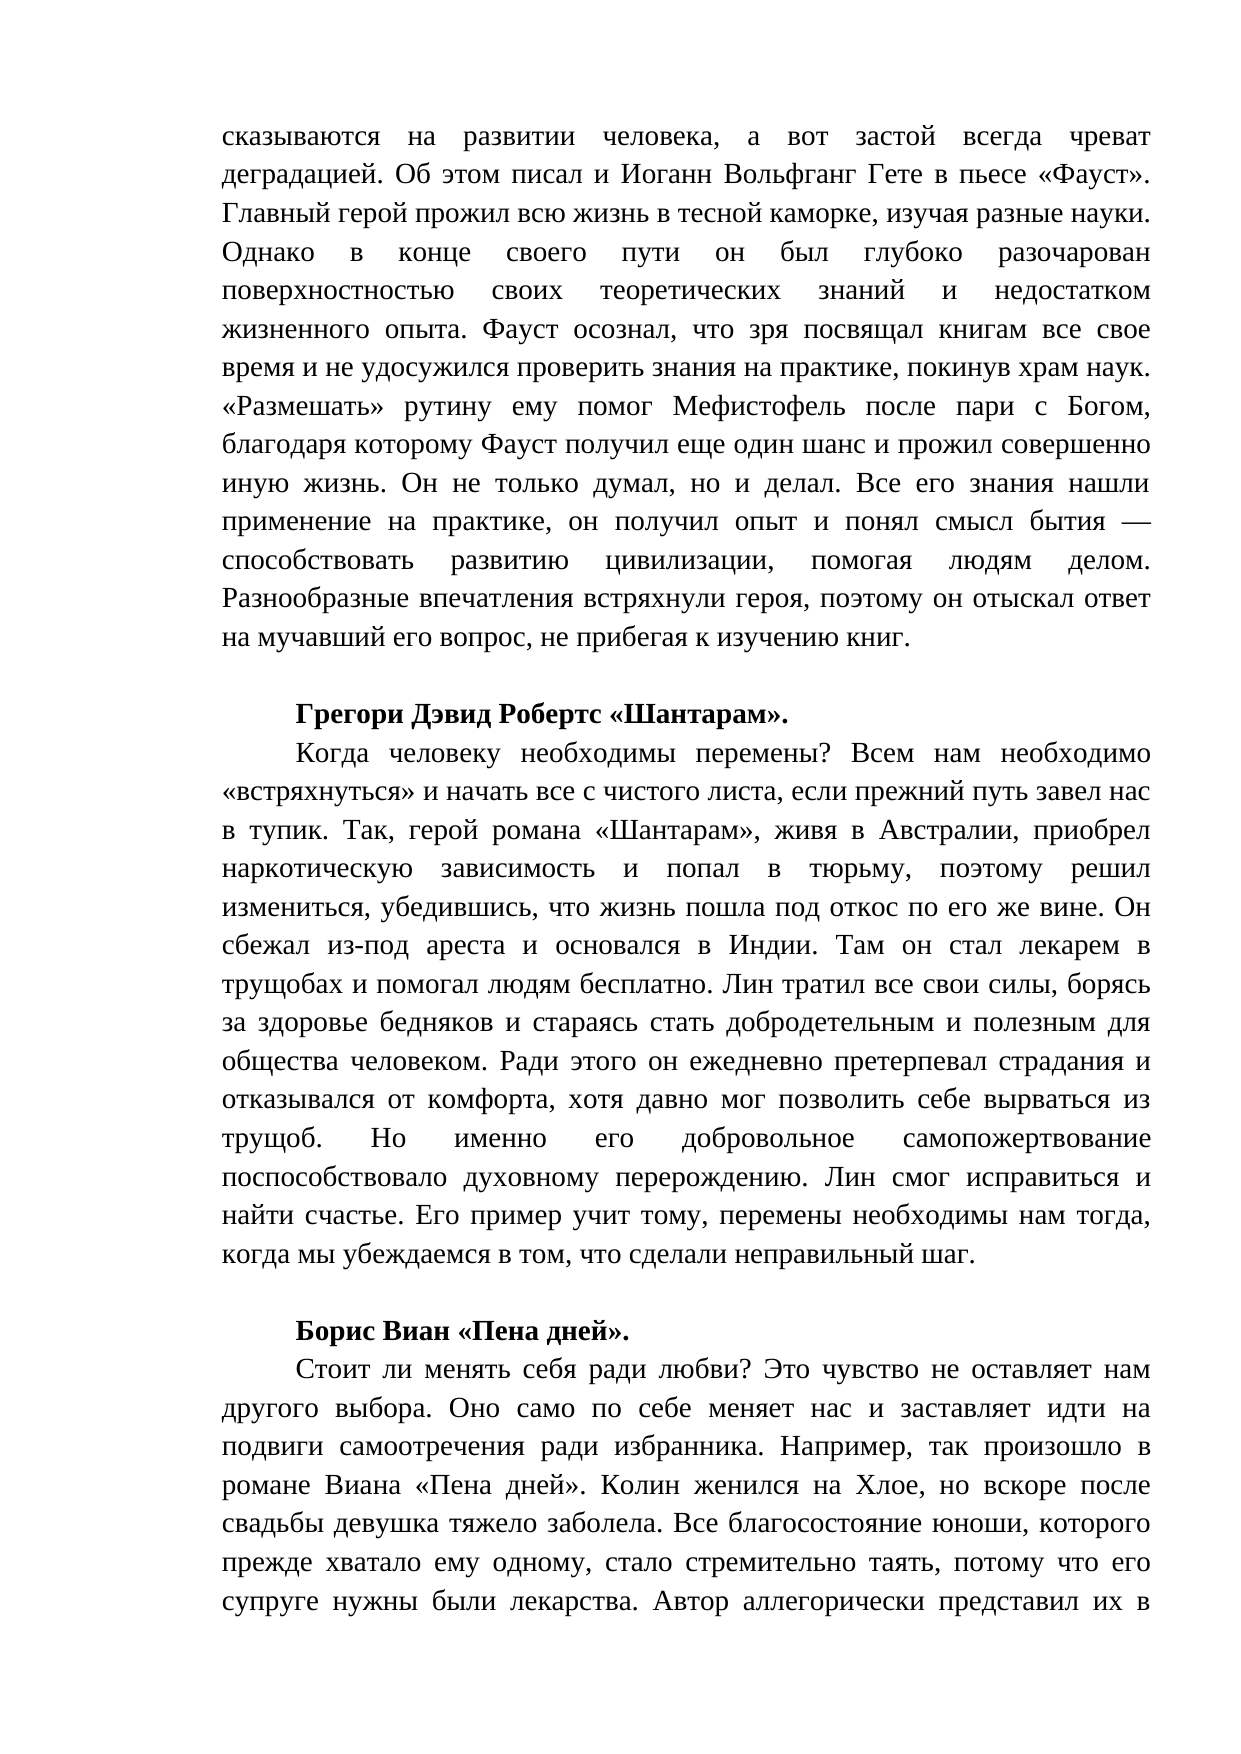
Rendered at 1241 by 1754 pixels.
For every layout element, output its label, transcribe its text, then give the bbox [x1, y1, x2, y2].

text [222, 1351, 1152, 1616]
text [222, 118, 1152, 653]
text Борис Виан «Пена дней». [222, 1313, 1152, 1346]
text Когда человеку необходимы перемены? Всем нам необходимо «встряхнуться» и начать все с чистого листа, если прежний путь завел нас в тупик. Так, герой романа «Шантарам», живя в Австралии, приобрел наркотическую зависимость и попал в тюрьму, поэтому решил измениться, убедившись, что жизнь пошла под откос по его же вине. Он сбежал из-под ареста и основался в Индии. Там он стал лекарем в трущобах и помогал людям бесплатно. Лин тратил все свои силы, борясь за здоровье бедняков и стараясь стать добродетельным и полезным для общества человеком. Ради этого он ежедневно претерпевал страдания и отказывался от комфорта, хотя давно мог позволить себе вырваться из трущоб. Но именно его добровольное самопожертвование поспособствовало духовному перерождению. Лин смог исправиться и найти счастье. Его пример учит тому, перемены необходимы нам тогда, когда мы убеждаемся в том, что сделали неправильный шаг. [222, 735, 1152, 1269]
text Грегори Дэвид Робертс «Шантарам». [222, 696, 1152, 730]
